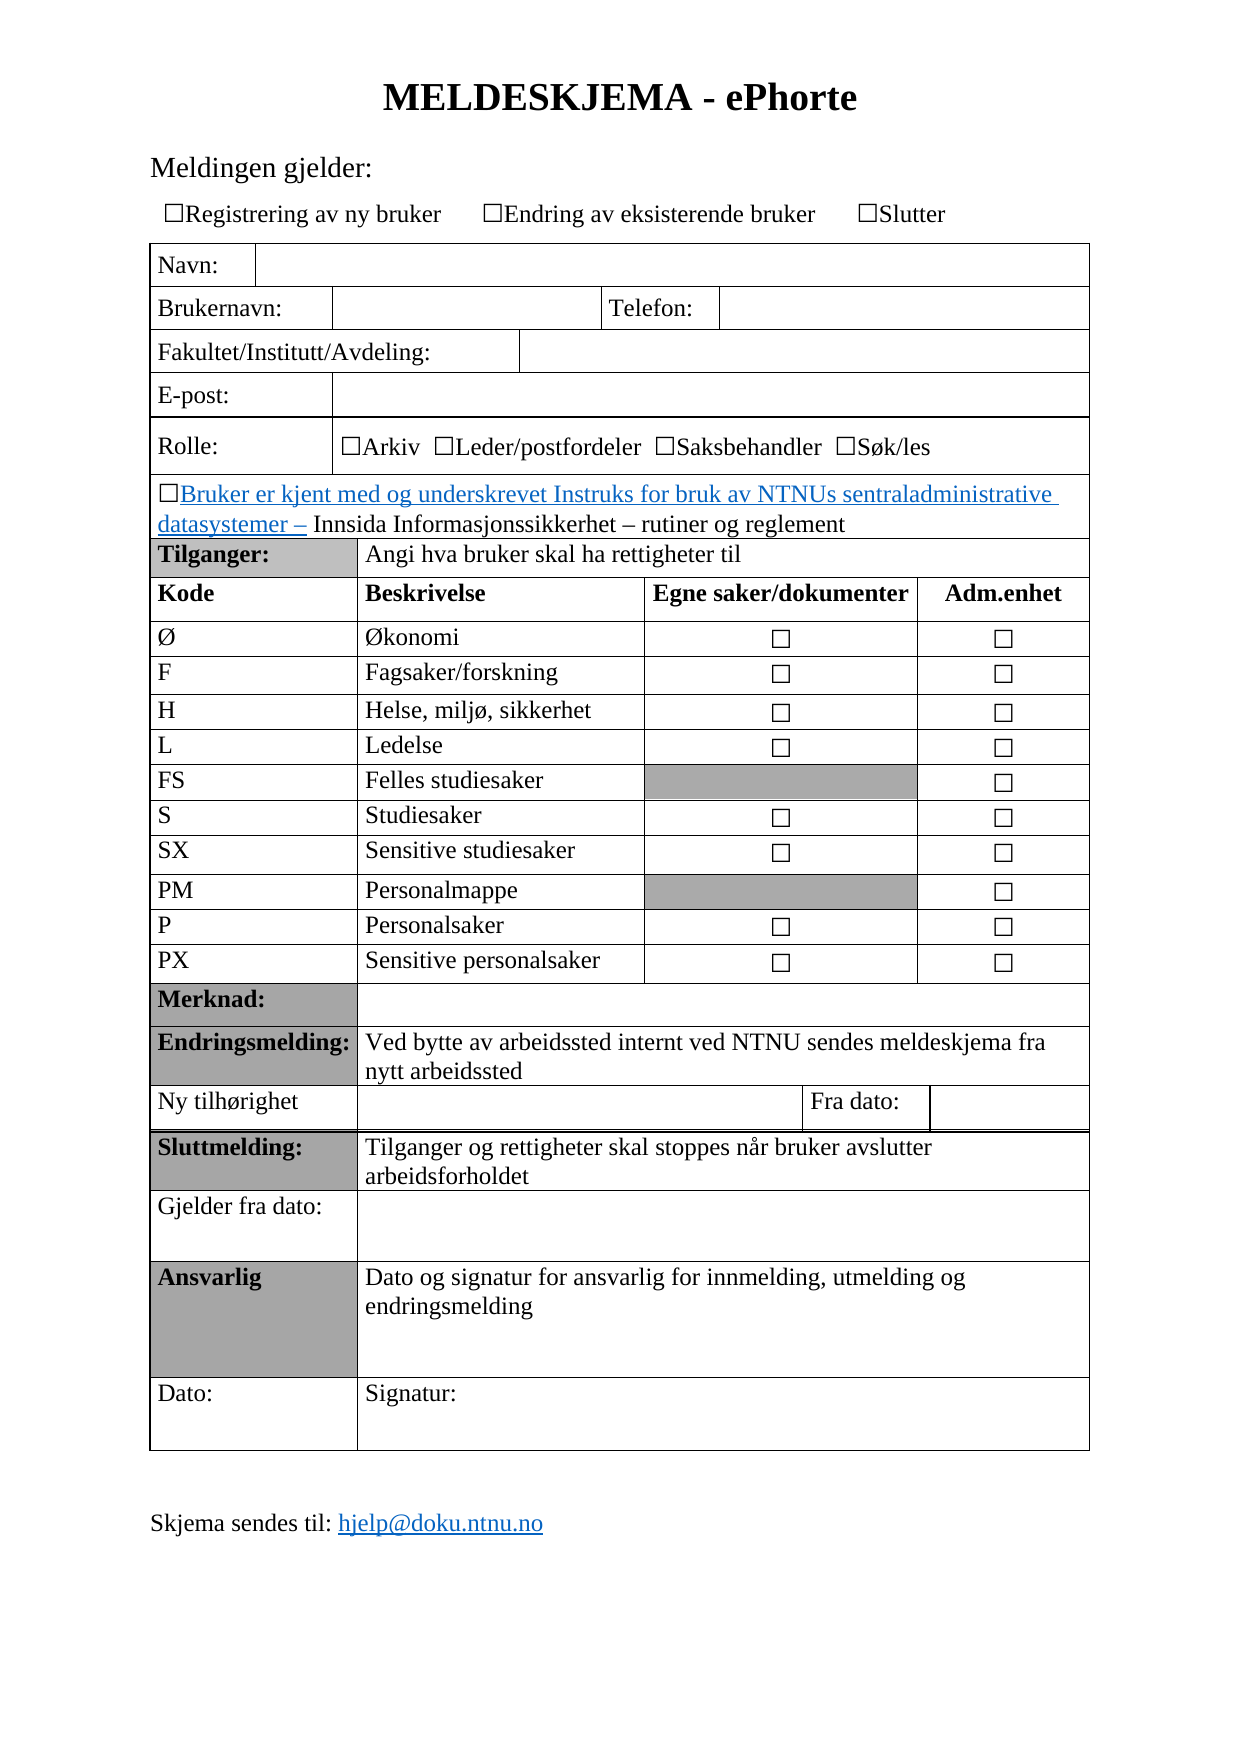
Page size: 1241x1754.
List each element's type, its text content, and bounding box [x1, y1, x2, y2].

table_cell Studiesaker [358, 801, 644, 834]
table_cell [333, 287, 601, 329]
table_header Navn: [151, 244, 255, 286]
table_cell Ø [151, 622, 357, 656]
table_cell Dato: [151, 1378, 357, 1450]
table_cell [720, 287, 1089, 329]
table_cell Dato og signatur for ansvarlig for innmelding, utmelding og endringsmelding [358, 1262, 1089, 1377]
table_cell Beskrivelse [358, 578, 644, 621]
table_cell [645, 765, 917, 799]
table_cell Egne saker/dokumenter [645, 578, 917, 621]
table_cell Fakultet/Institutt/Avdeling: [151, 330, 519, 372]
table_cell PM [151, 875, 357, 909]
table_cell Arkiv Leder/postfordeler Saksbehandler Søk/les [333, 418, 1089, 474]
table_cell P [151, 910, 357, 944]
table_cell [358, 1086, 802, 1129]
table_cell [520, 330, 1089, 372]
table_cell Signatur: [358, 1378, 1089, 1450]
table_cell Ny tilhørighet [151, 1086, 357, 1129]
table_cell Angi hva bruker skal ha rettigheter til [358, 539, 1089, 577]
table_cell Gjelder fra dato: [151, 1191, 357, 1261]
table_cell Kode [151, 578, 357, 621]
table_cell Ved bytte av arbeidssted internt ved NTNU sendes meldeskjema fra nytt arbeidssted [358, 1027, 1089, 1085]
table_cell F [151, 657, 357, 694]
table_cell S [151, 801, 357, 834]
table_cell Adm.enhet [918, 578, 1089, 621]
table_cell [358, 1191, 1089, 1261]
table_header Registrering av ny bruker [151, 184, 470, 242]
table_cell [358, 984, 1089, 1026]
table_header Endring av eksisterende bruker [470, 184, 845, 242]
table_cell Tilganger og rettigheter skal stoppes når bruker avslutter arbeidsforholdet [358, 1133, 1089, 1190]
table_cell Merknad: [151, 984, 357, 1026]
table_cell Personalmappe [358, 875, 644, 909]
table_cell Helse, miljø, sikkerhet [358, 695, 644, 729]
table_cell Personalsaker [358, 910, 644, 944]
text Skjema sendes til: hjelp@doku.ntnu.no [150, 1508, 1090, 1537]
table_cell L [151, 730, 357, 764]
table_cell Sensitive studiesaker [358, 836, 644, 874]
table_cell Økonomi [358, 622, 644, 656]
table_cell Brukernavn: [151, 287, 332, 329]
table_cell [645, 875, 917, 909]
table_header [256, 244, 1089, 286]
table_cell [333, 373, 1089, 416]
table_cell H [151, 695, 357, 729]
table_cell Fagsaker/forskning [358, 657, 644, 694]
table_cell Sluttmelding: [151, 1133, 357, 1190]
table_cell Endringsmelding: [151, 1027, 357, 1085]
table_cell Rolle: [151, 418, 332, 474]
table_cell SX [151, 836, 357, 874]
table_header Slutter [845, 184, 1089, 242]
table_cell Tilganger: [151, 539, 357, 577]
table_cell E-post: [151, 373, 332, 416]
table_cell Fra dato: [803, 1086, 929, 1129]
table_cell FS [151, 765, 357, 799]
table_cell Ansvarlig [151, 1262, 357, 1377]
table_cell Felles studiesaker [358, 765, 644, 799]
table_cell PX [151, 945, 357, 983]
table_cell Bruker er kjent med og underskrevet Instruks for bruk av NTNUs sentraladministrative datasystemer – Innsida Informasjonssikkerhet – rutiner og reglement [151, 475, 1089, 538]
text Meldingen gjelder: [150, 150, 1090, 183]
table_cell Ledelse [358, 730, 644, 764]
table_cell Telefon: [602, 287, 719, 329]
table_cell Sensitive personalsaker [358, 945, 644, 983]
table_cell [931, 1086, 1089, 1129]
